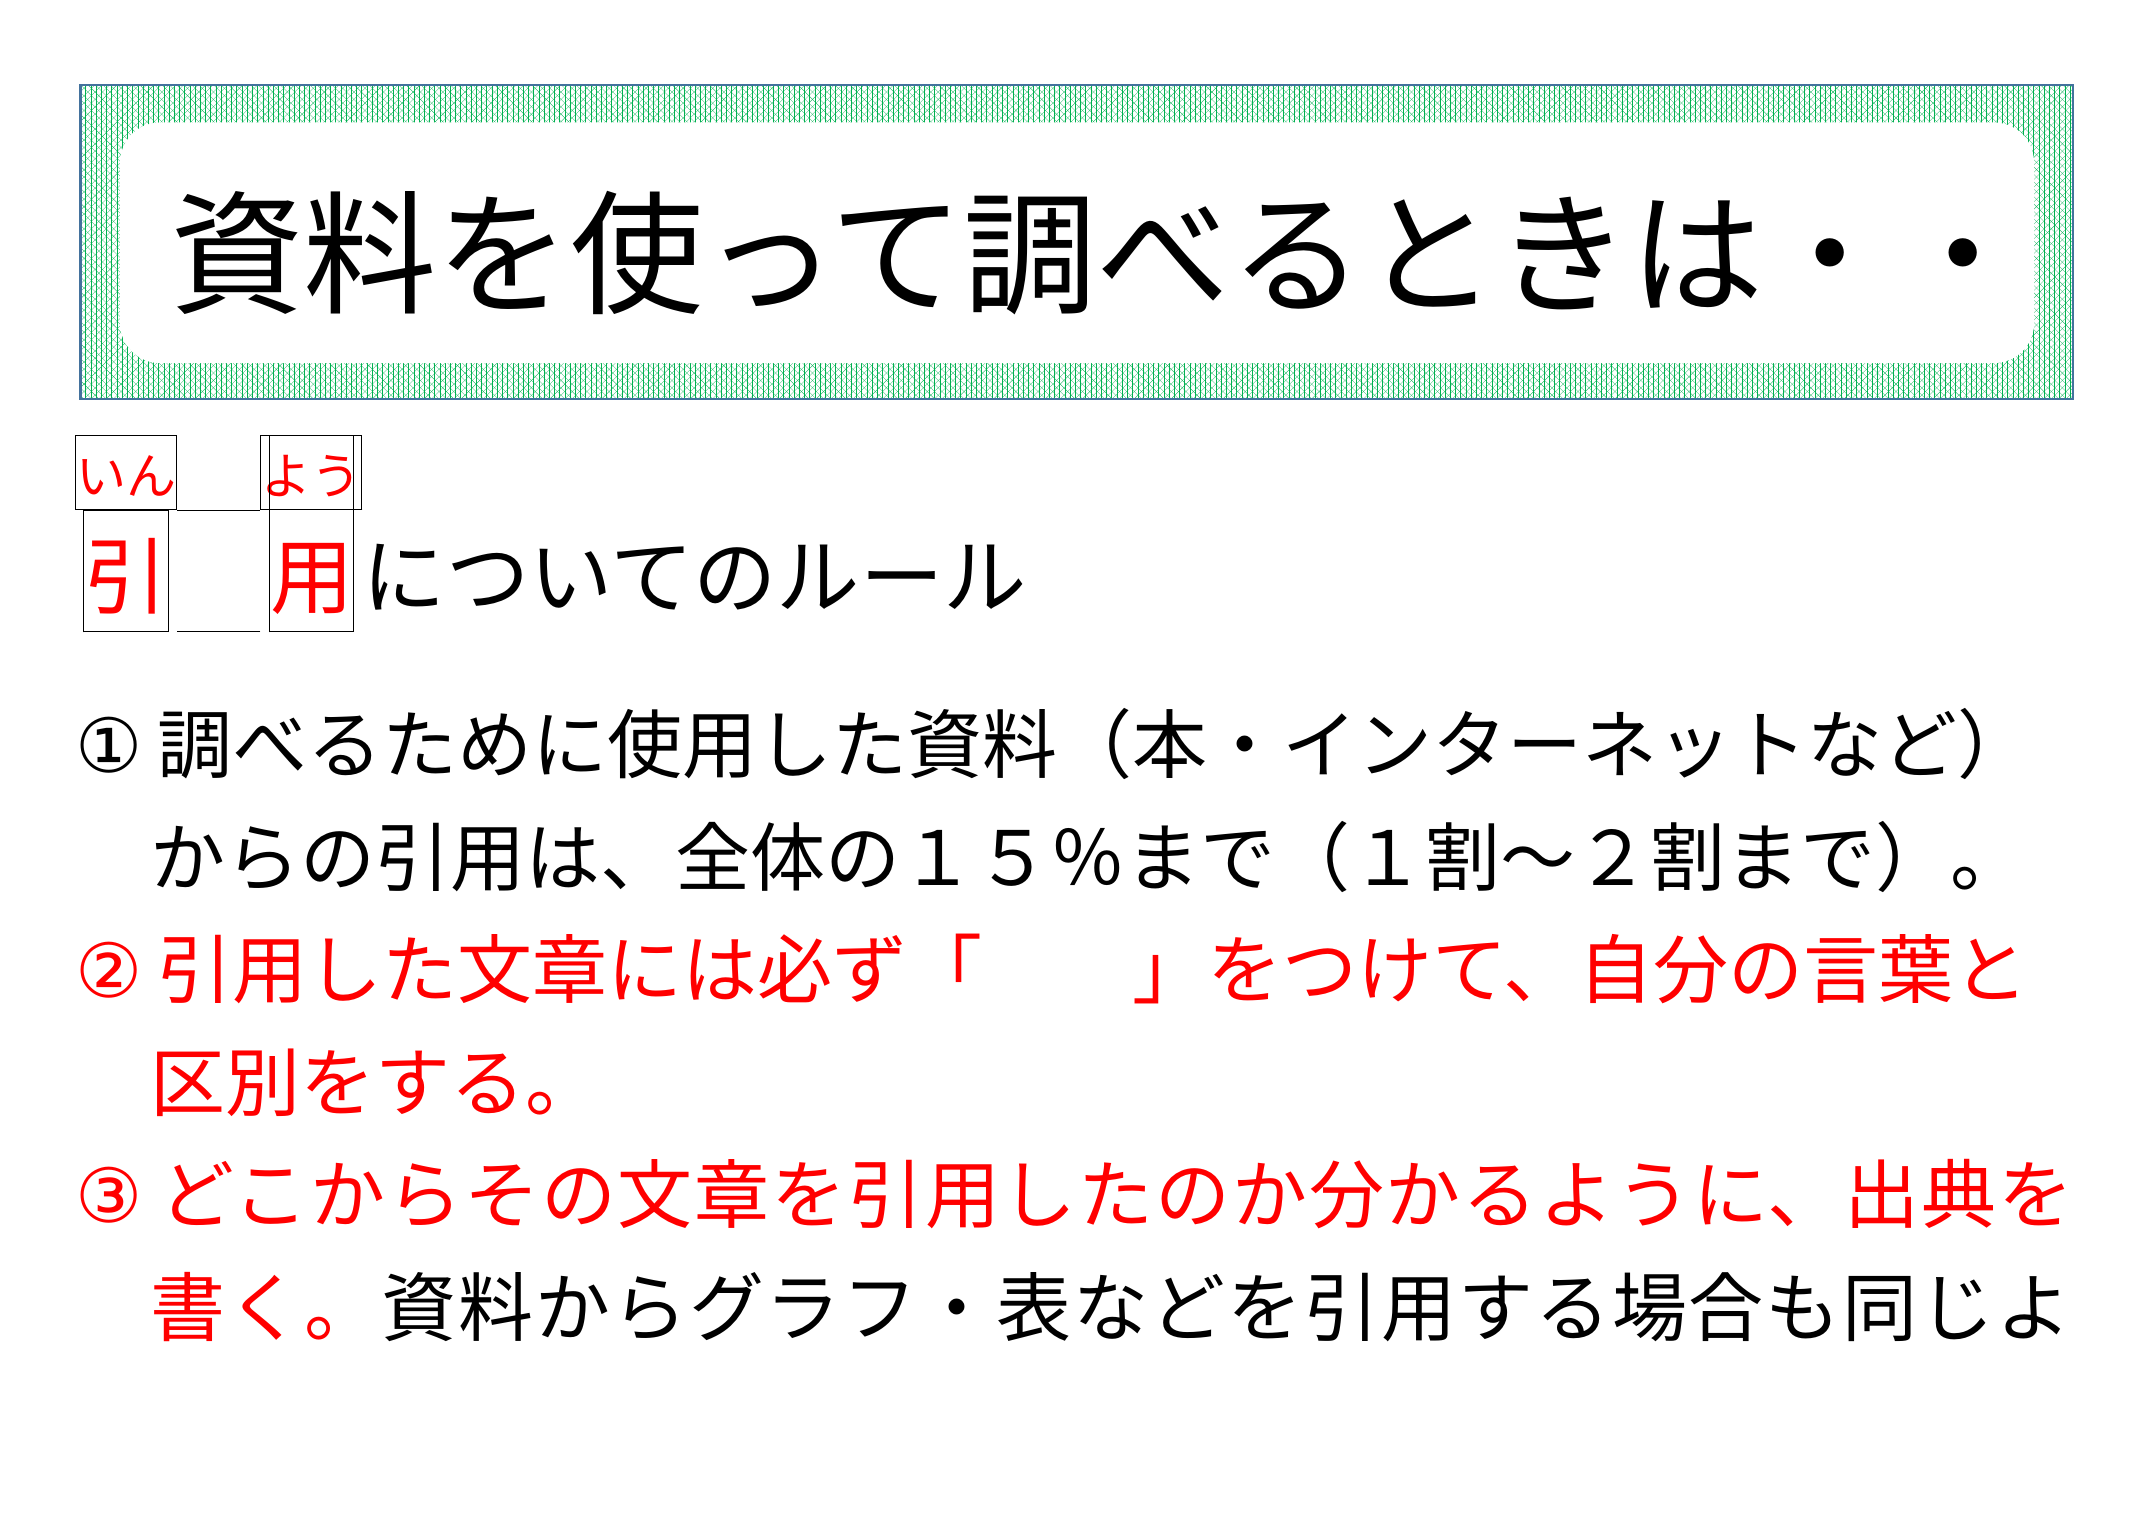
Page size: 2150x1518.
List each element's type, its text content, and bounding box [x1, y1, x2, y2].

text についてのルール [75, 421, 2074, 646]
text 区別をする。 [75, 1021, 2074, 1134]
text ①調べるために使用した資料（本・インターネットなど） [75, 684, 2074, 796]
text ②引用した文章には必ず「 」をつけて、自分の言葉と [75, 909, 2074, 1021]
text からの引用は、全体の１５％まで（１割～２割まで）。 [75, 796, 2074, 909]
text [75, 1134, 2074, 1359]
